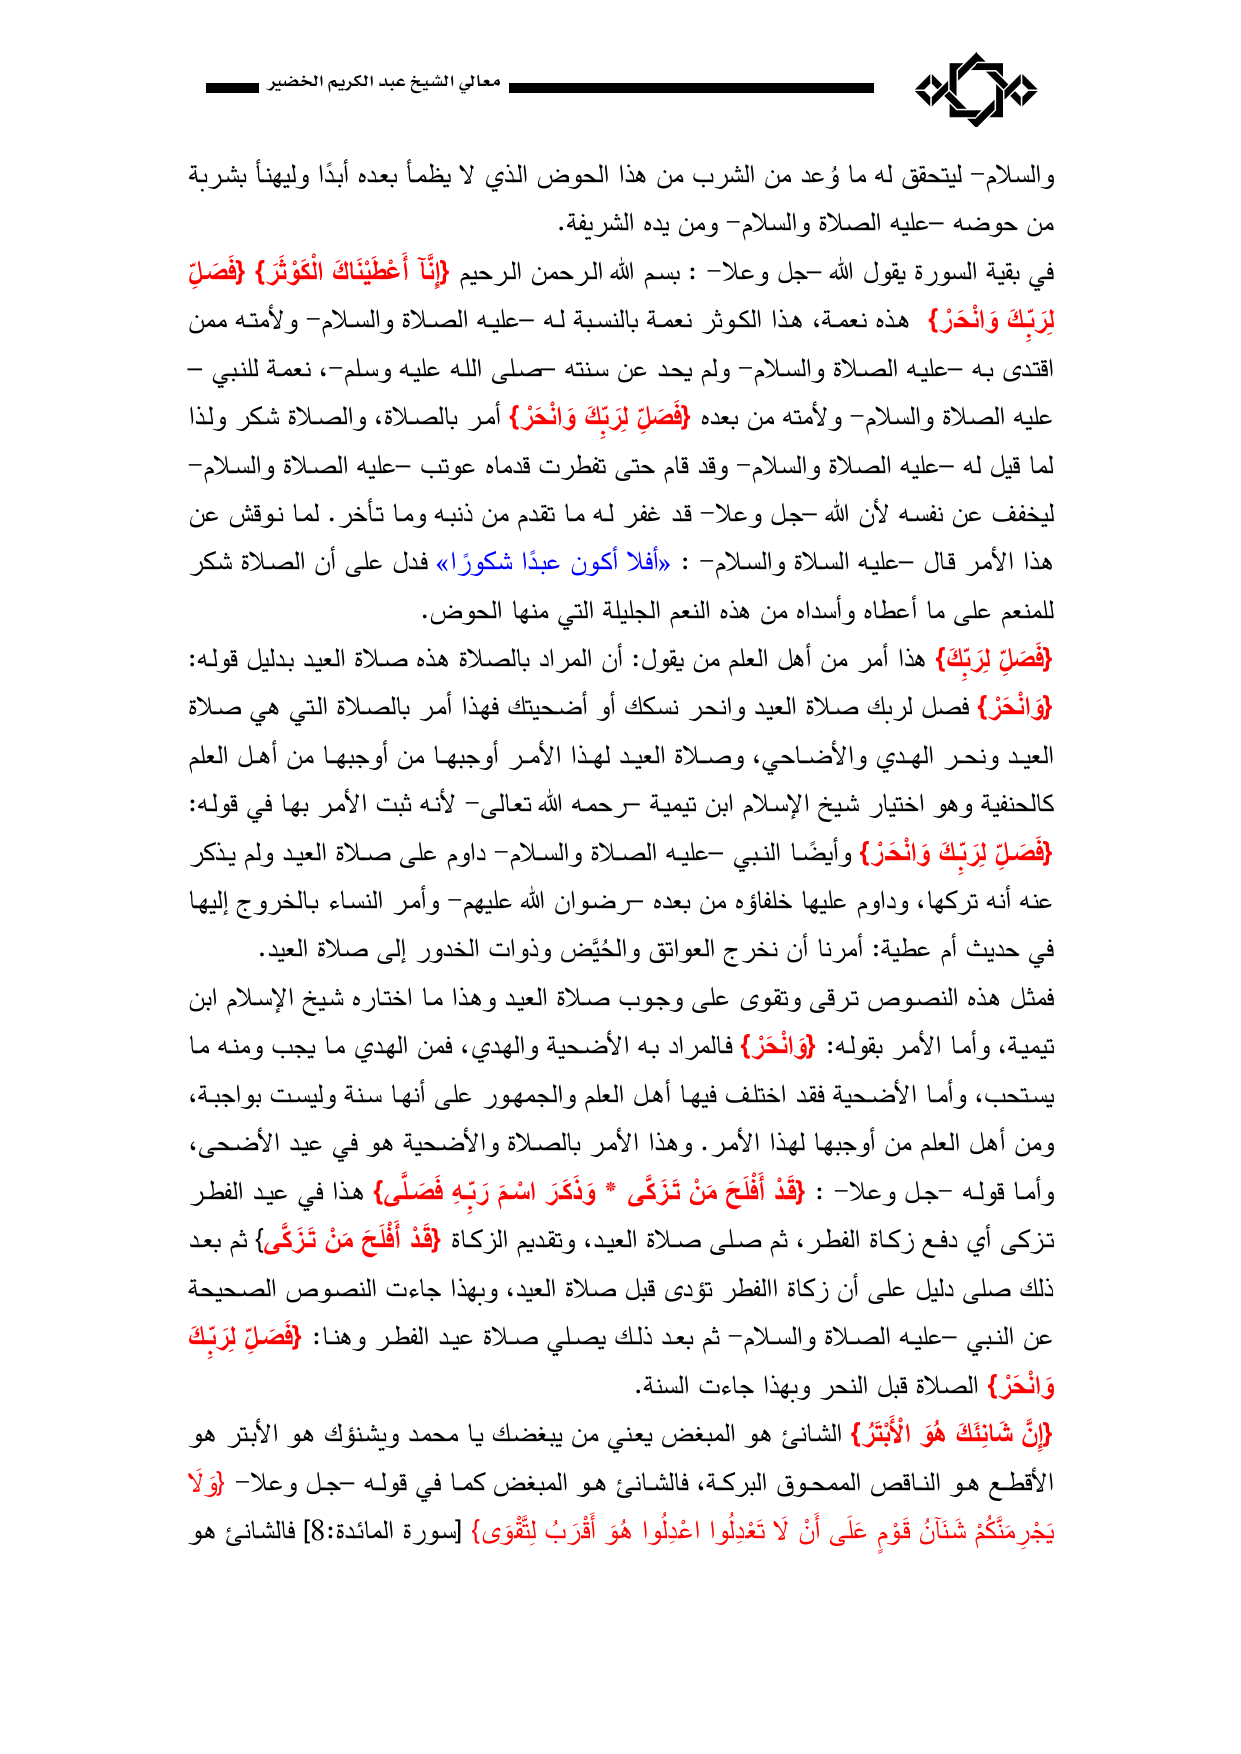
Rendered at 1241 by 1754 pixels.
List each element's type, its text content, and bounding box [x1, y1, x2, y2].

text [187, 150, 1053, 247]
text {فَصَلِّ لِرَبِّكَ} هذا أمر من أهل العلم من يقول: أن المراد بالصلاة هذه صلاة العيد بدليل قوله: {وَانْحَرْ} فصل لربك صلاة العيد وانحر نسكك أو أضحيتك فهذا أمر بالصلاة التي هي صلاة العيد ونحر الهدي والأضاحي، وصلاة العيد لهذا الأمر أوجبها من أوجبها من أهل العلم كالحنفية وهو اختيار شيخ الإسلام ابن تيمية –رحمه الله تعالى- لأنه ثبت الأمر بها في قوله: {فَصَلِّ لِرَبِّكَ وَانْحَرْ} وأيضًا النبي –عليه الصلاة والسلام- داوم على صلاة العيد ولم يذكر عنه أنه تركها، وداوم عليها خلفاؤه من بعده –رضوان الله عليهم- وأمر النساء بالخروج إليها في حديث أم عطية: أمرنا أن نخرج العواتق والحُيَّض وذوات الخدور إلى صلاة العيد. [187, 634, 1053, 973]
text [187, 1409, 1053, 1554]
text في بقية السورة يقول الله –جل وعلا- : بسم الله الرحمن الرحيم {إِنَّآ أَعْطَيْنَاكَ الْكَوْثَرَ} {فَصَلِّ لِرَبِّكَ وَانْحَرْ} هذه نعمة، هذا الكوثر نعمة بالنسبة له –عليه الصلاة والسلام- ولأمته ممن اقتدى به –عليه الصلاة والسلام- ولم يحد عن سنته –صلى الله عليه وسلم-، نعمة للنبي –عليه الصلاة والسلام- ولأمته من بعده {فَصَلِّ لِرَبِّكَ وَانْحَرْ} أمر بالصلاة، والصلاة شكر ولذا لما قيل له –عليه الصلاة والسلام- وقد قام حتى تفطرت قدماه عوتب –عليه الصلاة والسلام- ليخفف عن نفسه لأن الله –جل وعلا- قد غفر له ما تقدم من ذنبه وما تأخر. لما نوقش عن هذا الأمر قال –عليه السلاة والسلام- : «أفلا أكون عبدًا شكورًا» فدل على أن الصلاة شكر للمنعم على ما أعطاه وأسداه من هذه النعم الجليلة التي منها الحوض. [187, 247, 1053, 634]
text فمثل هذه النصوص ترقى وتقوى على وجوب صلاة العيد وهذا ما اختاره شيخ الإسلام ابن تيمية، وأما الأمر بقوله: {وَانْحَرْ} فالمراد به الأضحية والهدي، فمن الهدي ما يجب ومنه ما يستحب، وأما الأضحية فقد اختلف فيها أهل العلم والجمهور على أنها سنة وليست بواجبة، ومن أهل العلم من أوجبها لهذا الأمر. وهذا الأمر بالصلاة والأضحية هو في عيد الأضحى، وأما قوله -جل وعلا- : {قَدْ أَفْلَحَ مَنْ تَزَكَّى * وَذَكَرَ اسْمَ رَبِّهِ فَصَلَّى} هذا في عيد الفطر تزكى أي دفع زكاة الفطر، ثم صلى صلاة العيد، وتقديم الزكاة {قَدْ أَفْلَحَ مَنْ تَزَكَّى} ثم بعد ذلك صلى دليل على أن زكاة االفطر تؤدى قبل صلاة العيد، وبهذا جاءت النصوص الصحيحة عن النبي –عليه الصلاة والسلام- ثم بعد ذلك يصلي صلاة عيد الفطر وهنا: {فَصَلِّ لِرَبِّكَ وَانْحَرْ} الصلاة قبل النحر وبهذا جاءت السنة. [187, 973, 1053, 1409]
